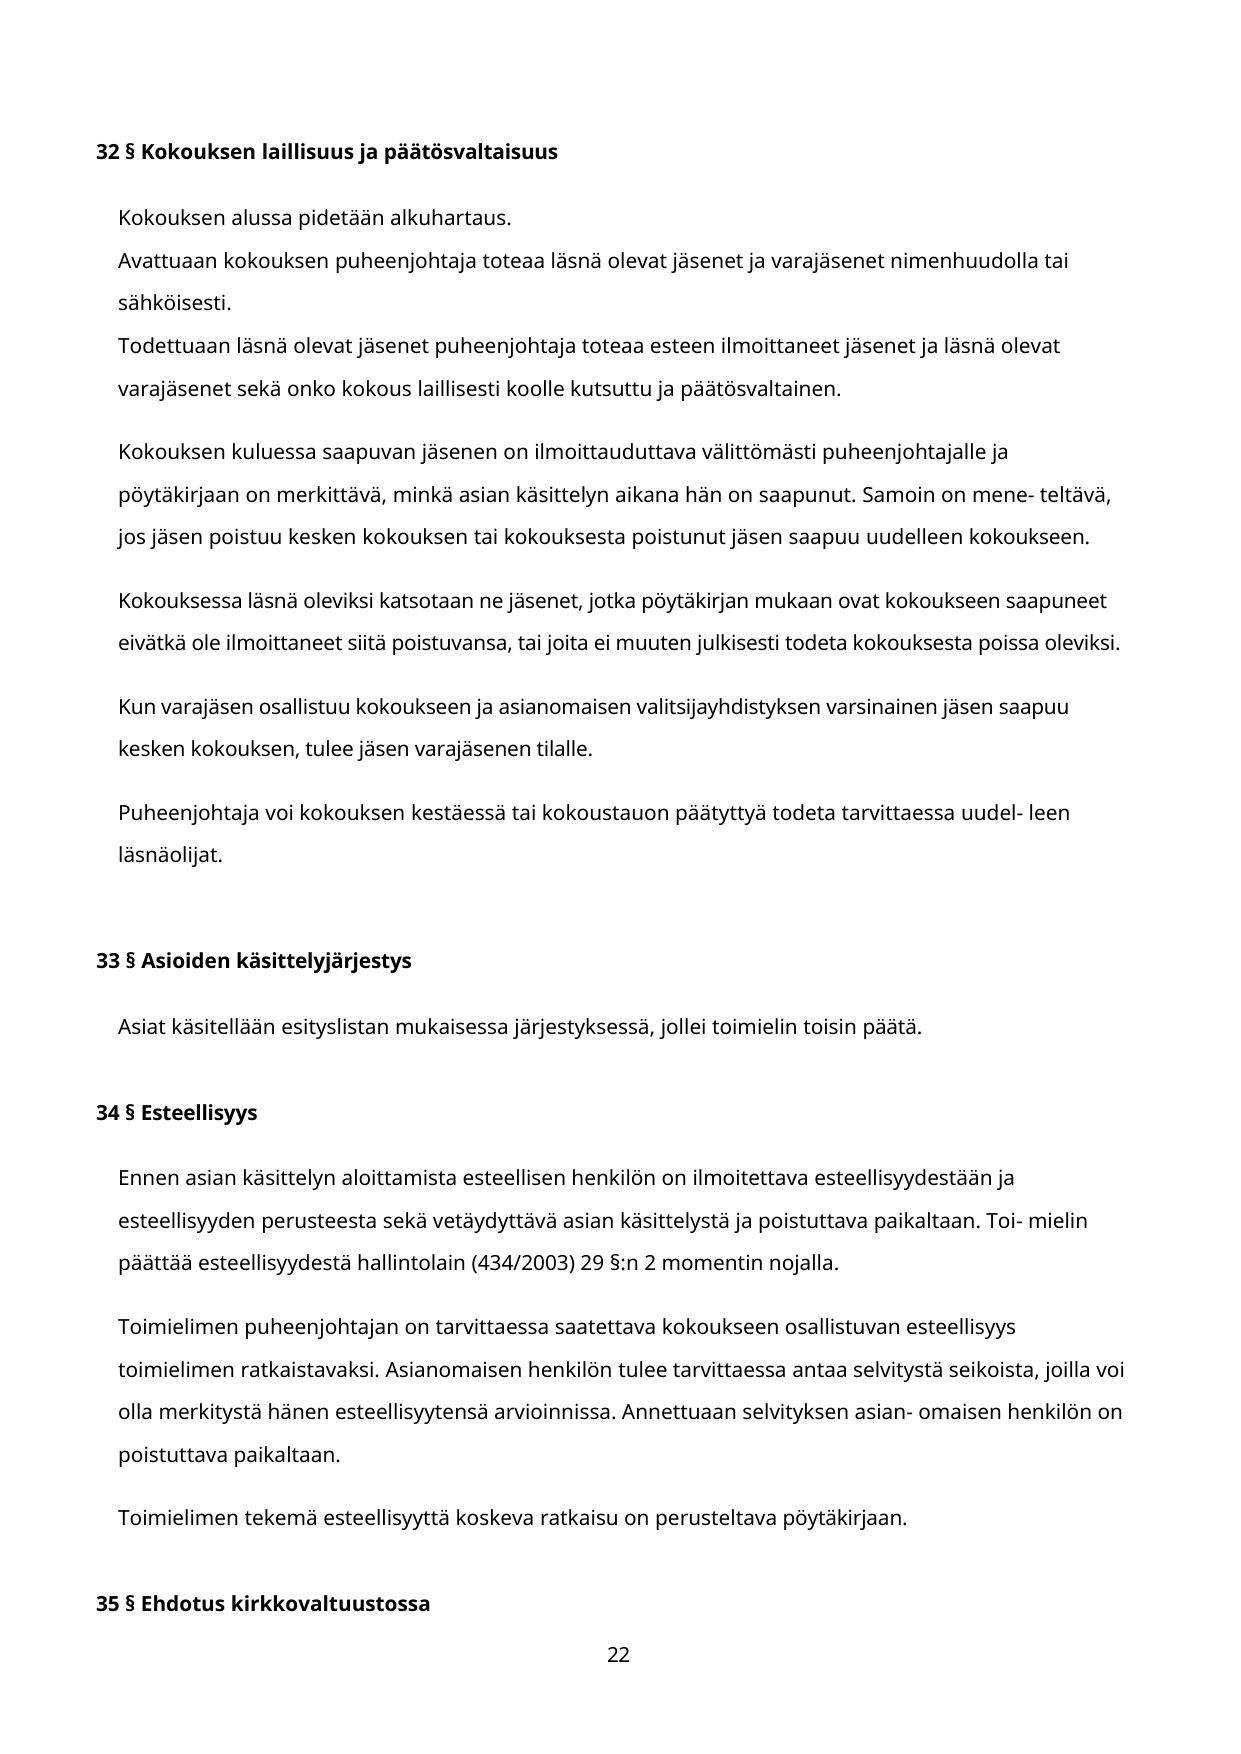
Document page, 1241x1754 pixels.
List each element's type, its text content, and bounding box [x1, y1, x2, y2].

text Puheenjohtaja voi kokouksen kestäessä tai kokoustauon päätyttyä todeta tarvittaessa uudel- leen läsnäolijat. [118, 798, 1129, 869]
text Kokouksen kuluessa saapuvan jäsenen on ilmoittauduttava välittömästi puheenjohtajalle ja pöytäkirjaan on merkittävä, minkä asian käsittelyn aikana hän on saapunut. Samoin on mene- teltävä, jos jäsen poistuu kesken kokouksen tai kokouksesta poistunut jäsen saapuu uudelleen kokoukseen. [118, 437, 1129, 551]
text Kun varajäsen osallistuu kokoukseen ja asianomaisen valitsijayhdistyksen varsinainen jäsen saapuu kesken kokouksen, tulee jäsen varajäsenen tilalle. [118, 692, 1129, 763]
subtitle 34 § Esteellisyys [96, 1098, 1129, 1126]
text Ennen asian käsittelyn aloittamista esteellisen henkilön on ilmoitettava esteellisyydestään ja esteellisyyden perusteesta sekä vetäydyttävä asian käsittelystä ja poistuttava paikaltaan. Toi- mielin päättää esteellisyydestä hallintolain (434/2003) 29 §:n 2 momentin nojalla. [118, 1163, 1129, 1277]
text Avattuaan kokouksen puheenjohtaja toteaa läsnä olevat jäsenet ja varajäsenet nimenhuudolla tai sähköisesti. [118, 246, 1129, 317]
subtitle 33 § Asioiden käsittelyjärjestys [96, 946, 1129, 975]
text Toimielimen puheenjohtajan on tarvittaessa saatettava kokoukseen osallistuvan esteellisyys toimielimen ratkaistavaksi. Asianomaisen henkilön tulee tarvittaessa antaa selvitystä seikoista, joilla voi olla merkitystä hänen esteellisyytensä arvioinnissa. Annettuaan selvityksen asian- omaisen henkilön on poistuttava paikaltaan. [118, 1312, 1129, 1468]
subtitle 35 § Ehdotus kirkkovaltuustossa [96, 1589, 1129, 1617]
text Asiat käsitellään esityslistan mukaisessa järjestyksessä, jollei toimielin toisin päätä. [118, 1012, 1129, 1041]
text Toimielimen tekemä esteellisyyttä koskeva ratkaisu on perusteltava pöytäkirjaan. [118, 1503, 1129, 1532]
text Kokouksessa läsnä oleviksi katsotaan ne jäsenet, jotka pöytäkirjan mukaan ovat kokoukseen saapuneet eivätkä ole ilmoittaneet siitä poistuvansa, tai joita ei muuten julkisesti todeta kokouksesta poissa oleviksi. [118, 586, 1129, 657]
text Todettuaan läsnä olevat jäsenet puheenjohtaja toteaa esteen ilmoittaneet jäsenet ja läsnä olevat varajäsenet sekä onko kokous laillisesti koolle kutsuttu ja päätösvaltainen. [118, 331, 1129, 402]
subtitle 32 § Kokouksen laillisuus ja päätösvaltaisuus [96, 137, 1129, 166]
text Kokouksen alussa pidetään alkuhartaus. [118, 203, 1129, 232]
